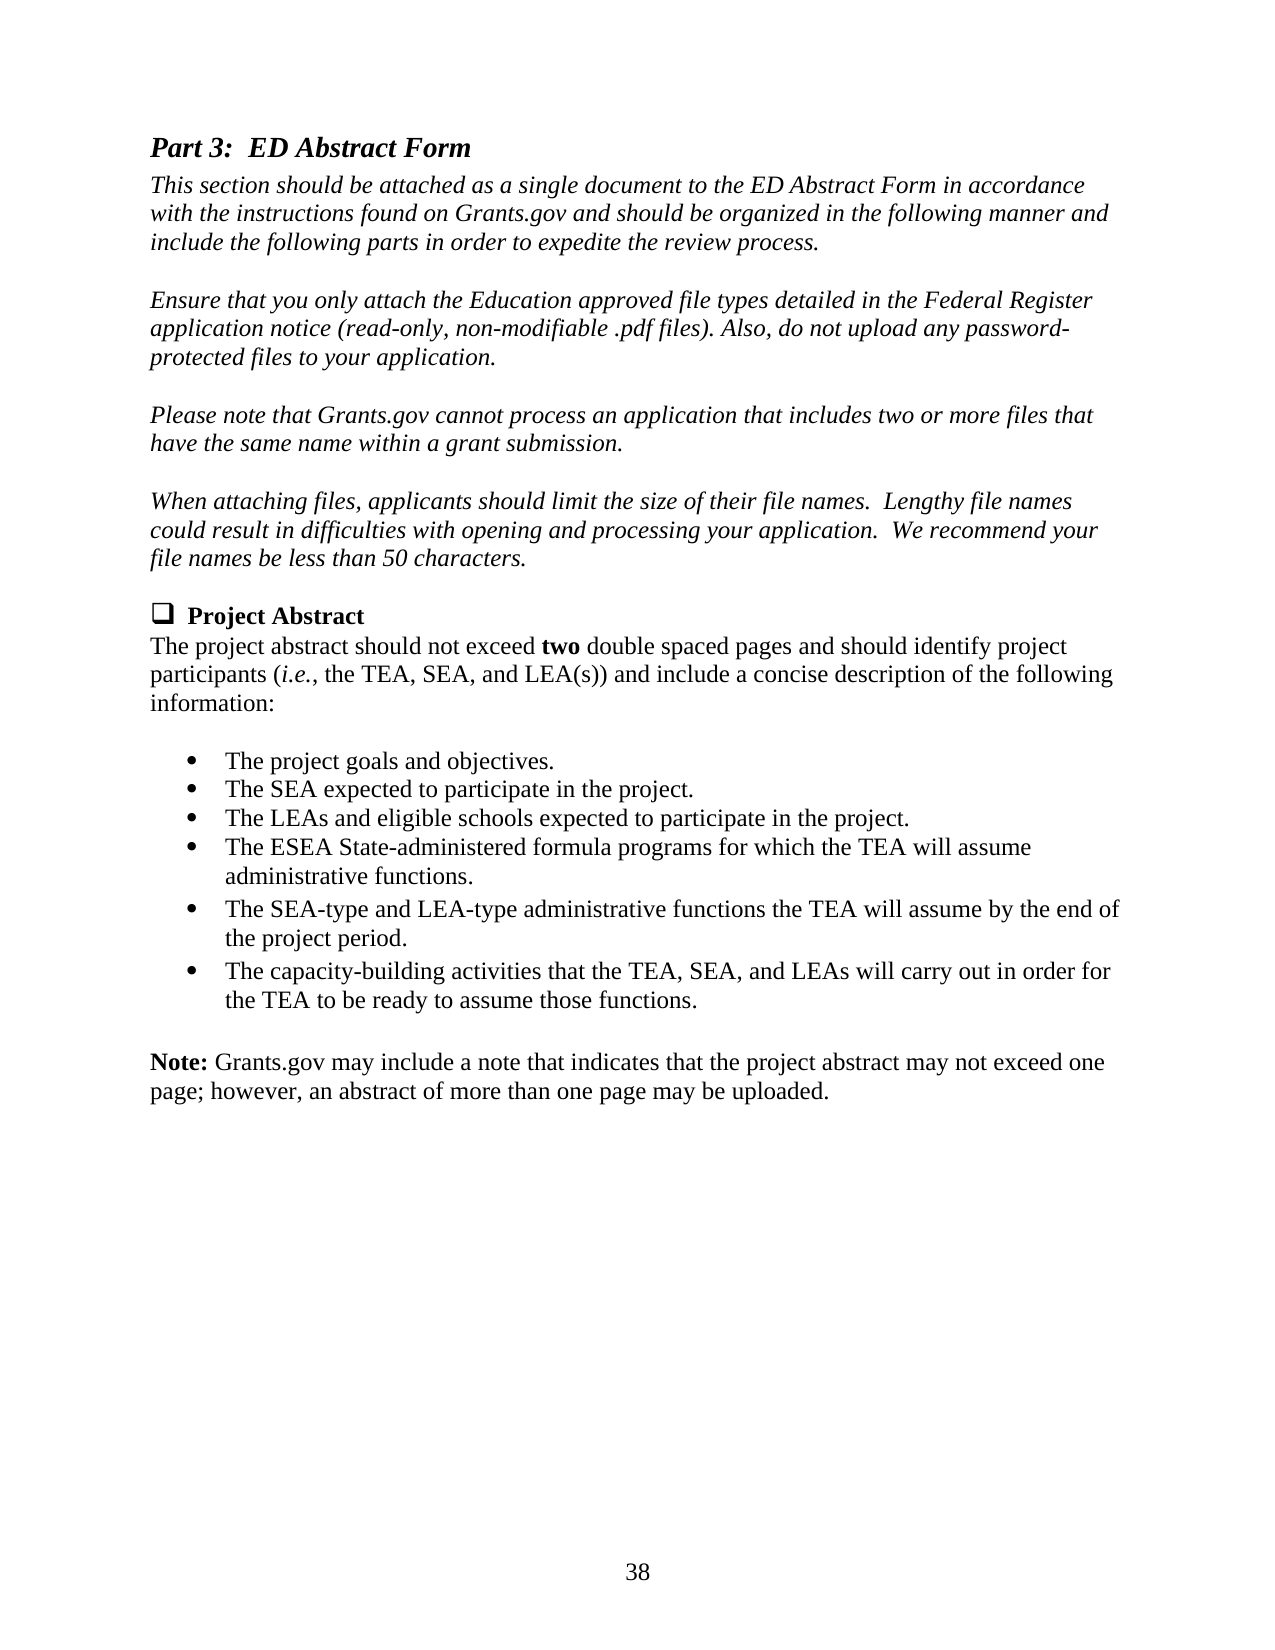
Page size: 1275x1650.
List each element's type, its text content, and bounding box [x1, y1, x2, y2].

list The SEA-type and LEA-type administrative functions the TEA will assume by the end of the project period. [187, 894, 1125, 952]
text The project abstract should not exceed two double spaced pages and should identify project participants (i.e., the TEA, SEA, and LEA(s)) and include a concise description of the following information: [150, 631, 1125, 717]
text Ensure that you only attach the Education approved file types detailed in the Federal Register application notice (read-only, non-modifiable .pdf files). Also, do not upload any password-protected files to your application. [150, 285, 1125, 371]
text Note: Grants.gov may include a note that indicates that the project abstract may not exceed one page; however, an abstract of more than one page may be uploaded. [150, 1047, 1125, 1104]
subtitle Project Abstract [150, 601, 1125, 631]
text When attaching files, applicants should limit the size of their file names. Lengthy file names could result in difficulties with opening and processing your application. We recommend your file names be less than 50 characters. [150, 486, 1125, 572]
text Please note that Grants.gov cannot process an application that includes two or more files that have the same name within a grant submission. [150, 400, 1125, 457]
subtitle Part 3: ED Abstract Form [150, 130, 1125, 163]
list The ESEA State-administered formula programs for which the TEA will assume administrative functions. [187, 832, 1125, 889]
list The SEA expected to participate in the project. [187, 774, 1125, 803]
list The project goals and objectives. [187, 746, 1125, 774]
list The capacity-building activities that the TEA, SEA, and LEAs will carry out in order for the TEA to be ready to assume those functions. [187, 956, 1125, 1014]
list The LEAs and eligible schools expected to participate in the project. [187, 803, 1125, 832]
text This section should be attached as a single document to the ED Abstract Form in accordance with the instructions found on Grants.gov and should be organized in the following manner and include the following parts in order to expedite the review process. [150, 170, 1125, 256]
